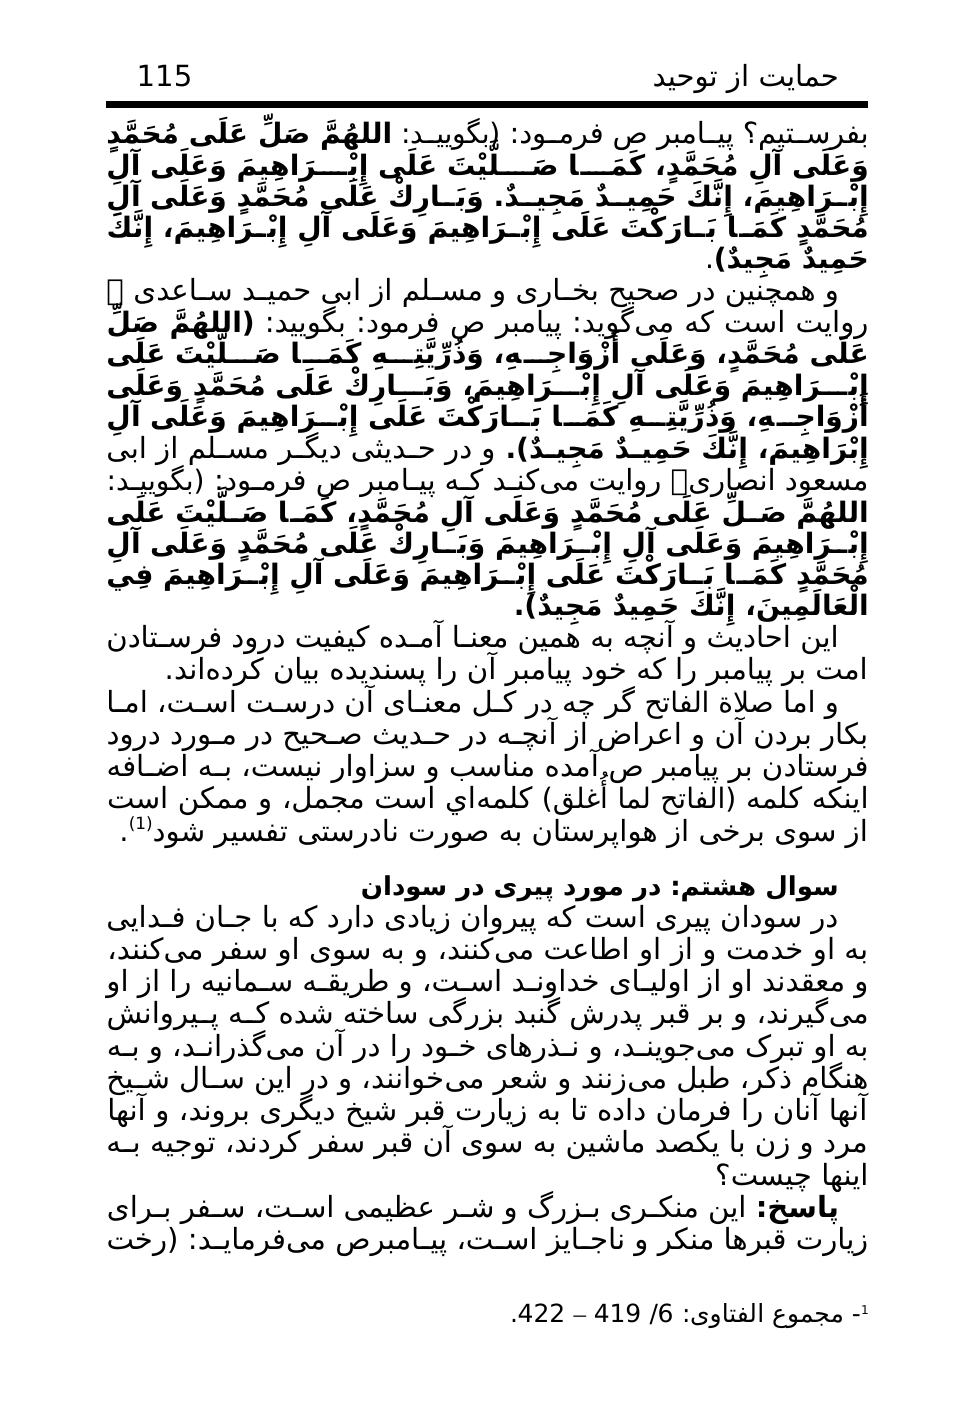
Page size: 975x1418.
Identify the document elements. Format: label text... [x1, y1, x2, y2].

text و همچنین در صحیح بخاری و مسلم از ابی حمید ساعدی روایت است که می‌گويد: پیامبر ص فرمود: بگویید: (اللهُمَّ صَلِّ عَلَى مُحَمَّدٍ، وَعَلَى أَزْوَاجِهِ، وَذُرِّيَّتِهِ كَمَا صَلَّيْتَ عَلَى إِبْرَاهِيمَ وَعَلَى آلِ إِبْرَاهِيمَ، وَبَارِكْ عَلَى مُحَمَّدٍ وَعَلَى أَزْوَاجِهِ، وَذُرِّيَّتِهِ كَمَا بَارَكْتَ عَلَى إِبْرَاهِيمَ وَعَلَى آلِ إِبْرَاهِيمَ، إِنَّكَ حَمِيدٌ مَجِيدٌ). و در حدیثی دیگر مسلم از ابی مسعود انصاری روایت می‌كند که پیامبر ص فرمود: (بگویید: اللهُمَّ صَلِّ عَلَى مُحَمَّدٍ وَعَلَى آلِ مُحَمَّدٍ، كَمَا صَلَّيْتَ عَلَى إِبْرَاهِيمَ وَعَلَى آلِ إِبْرَاهِيمَ وَبَارِكْ عَلَى مُحَمَّدٍ وَعَلَى آلِ مُحَمَّدٍ كَمَا بَارَكْتَ عَلَى إِبْرَاهِيمَ وَعَلَى آلِ إِبْرَاهِيمَ فِي الْعَالَمِينَ، إِنَّكَ حَمِيدٌ مَجِيدٌ). [106, 275, 869, 622]
text این احادیث و آنچه به همین معنا آمده کیفیت درود فرستادن امت بر پیامبر را که خود پیامبر آن را پسندیده بیان كرده‌اند. [106, 622, 869, 686]
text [106, 118, 869, 275]
text و اما صلاة الفاتح گر چه در کل معنای آن درست است، اما بکار بردن آن و اعراض از آنچه در حدیث صحیح در مورد درود فرستادن بر پیامبر ص آمده مناسب و سزاوار نیست، به اضافه اینکه کلمه (الفاتح لما أُغلق) كلمه‌اي است مجمل، و ممکن است از سوی برخی از هواپرستان به صورت نادرستی تفسیر شود(). [106, 686, 869, 848]
text در سودان پیری است كه پيروان زیادی دارد که با جان فدایی به او خدمت و از او اطاعت می‌كنند، و به سوی او سفر می‌كنند، و معقدند او از اولیای خداوند است، و طریقه سمانیه را از او می‌گيرند، و بر قبر پدرش گنبد بزرگی ساخته شده که پیروانش به او تبرک می‌جویند، و نذرهای خود را در آن می‌گذراند، و به هنگام ذکر، طبل می‌زنند و شعر می‌خوانند، و در این سال شیخ آنها آنان را فرمان داده تا به زیارت قبر شیخ دیگری بروند، و آنها مرد و زن با یکصد ماشین به سوی آن قبر سفر کردند، توجیه به اینها چیست؟ [106, 902, 869, 1192]
text سوال هشتم: در مورد پیری در سودان [106, 873, 839, 902]
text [106, 1192, 869, 1257]
